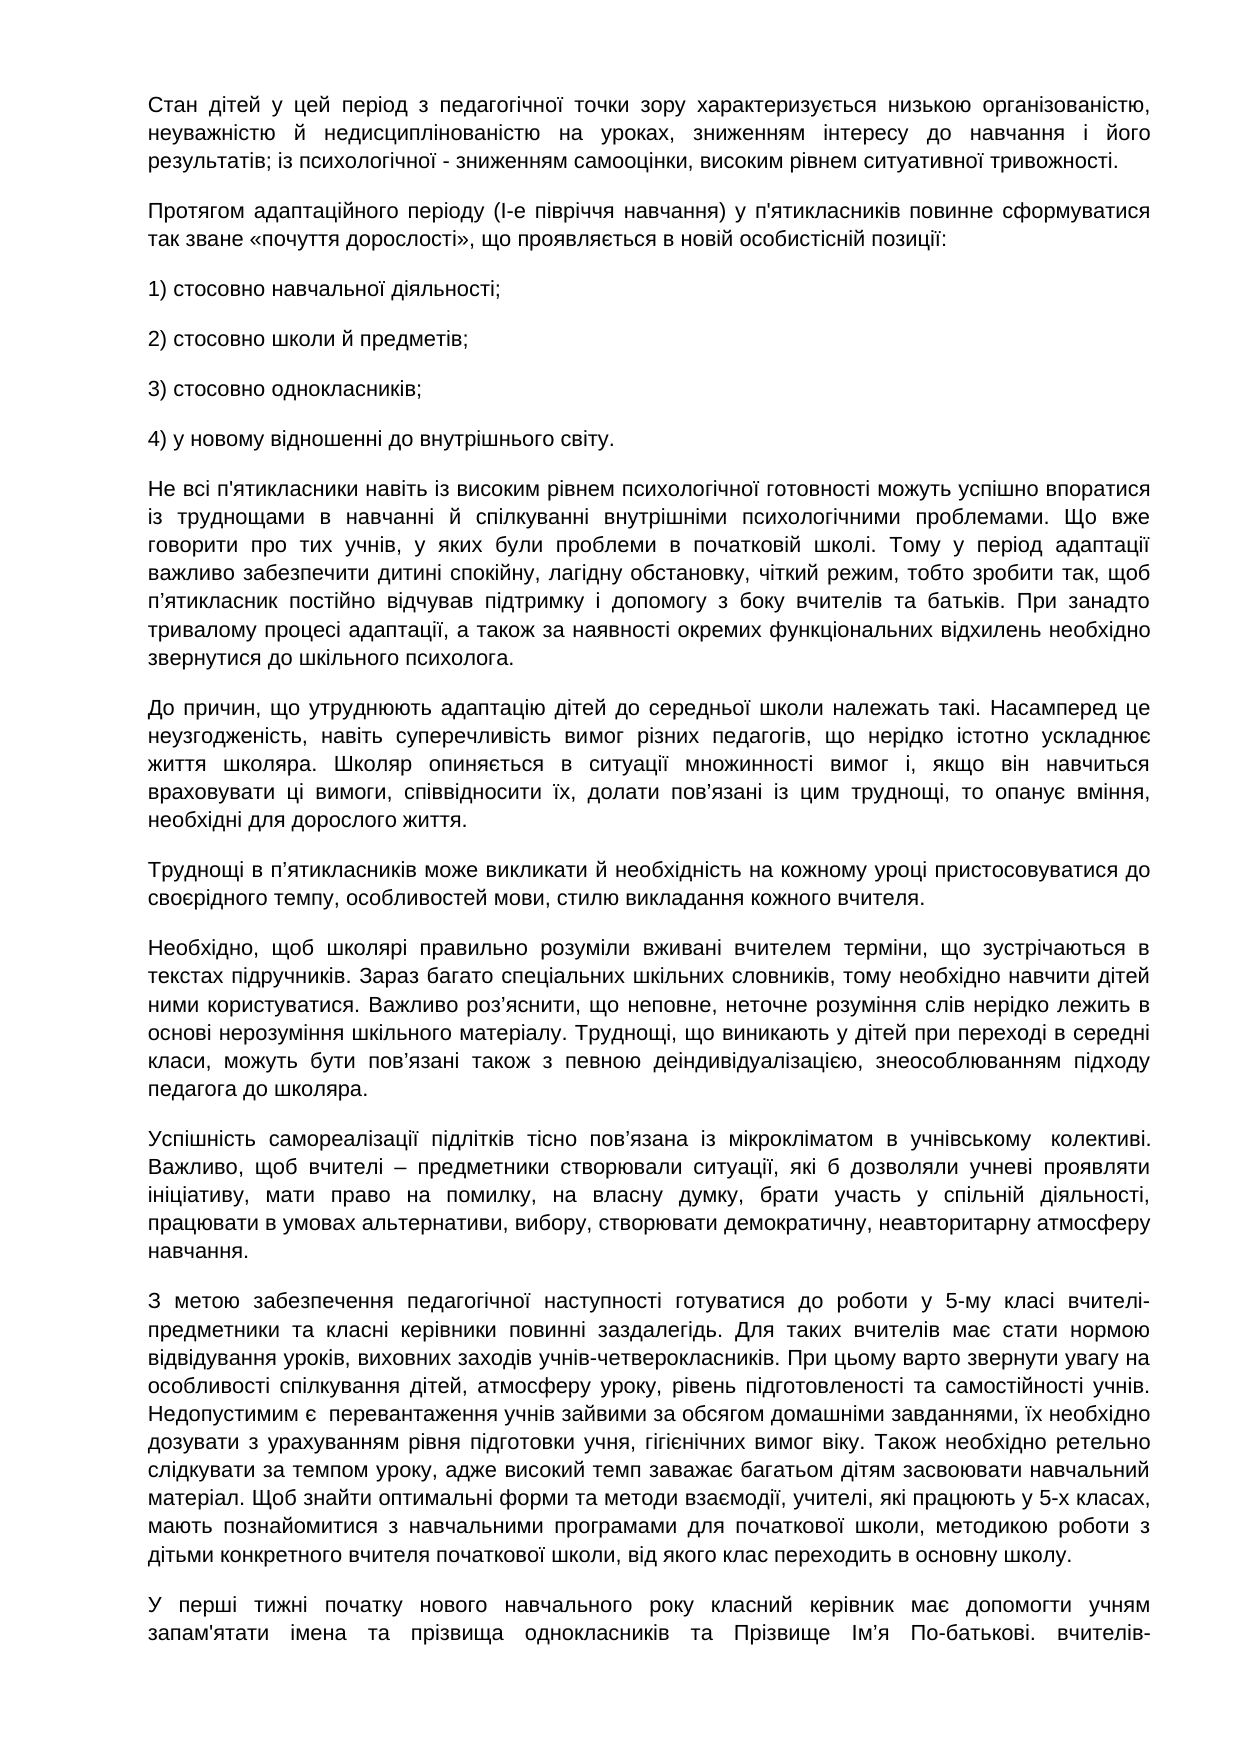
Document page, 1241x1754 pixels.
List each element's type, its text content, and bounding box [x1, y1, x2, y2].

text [148, 1588, 1152, 1645]
text З метою забезпечення педагогічної наступності готуватися до роботи у 5-му класі вчителі-предметники та класні керівники повинні заздалегідь. Для таких вчителів має стати нормою відвідування уроків, виховних заходів учнів-четверокласників. При цьому варто звернути увагу на особливості спілкування дітей, атмосферу уроку, рівень підготовленості та самостійності учнів. Недопустимим є перевантаження учнів зайвими за обсягом домашніми завданнями, їх необхідно дозувати з урахуванням рівня підготовки учня, гігієнічних вимог віку. Також необхідно ретельно слідкувати за темпом уроку, адже високий темп заважає багатьом дітям засвоювати навчальний матеріал. Щоб знайти оптимальні форми та методи взаємодії, учителі, які працюють у 5-х класах, мають познайомитися з навчальними програмами для початкової школи, методикою роботи з дітьми конкретного вчителя початкової школи, від якого клас переходить в основну школу. [148, 1285, 1152, 1567]
text До причин, що утруднюють адаптацію дітей до середньої школи належать такі. Насамперед це неузгодженість, навіть суперечливість вимог різних педагогів, що нерідко істотно ускладнює життя школяра. Школяр опиняється в ситуації множинності вимог і, якщо він навчиться враховувати ці вимоги, співвідносити їх, долати пов’язані із цим труднощі, то опанує вміння, необхідні для дорослого життя. [148, 692, 1152, 832]
text 1) стосовно навчальної діяльності; [148, 273, 1152, 301]
text Не всі п'ятикласники навіть із високим рівнем психологічної готовності можуть успішно впоратися із труднощами в навчанні й спілкуванні внутрішніми психологічними проблемами. Що вже говорити про тих учнів, у яких були проблеми в початковій школі. Тому у період адаптації важливо забезпечити дитині спокійну, лагідну обстановку, чіткий режим, тобто зробити так, щоб п’ятикласник постійно відчував підтримку і допомогу з боку вчителів та батьків. При занадто тривалому процесі адаптації, а також за наявності окремих функціональних відхилень необхідно звернутися до шкільного психолога. [148, 473, 1152, 670]
text Труднощі в п’ятикласників може викликати й необхідність на кожному уроці пристосовуватися до своєрідного темпу, особливостей мови, стилю викладання кожного вчителя. [148, 854, 1152, 910]
text Протягом адаптаційного періоду (І-е півріччя навчання) у п'ятикласників повинне сформуватися так зване «почуття дорослості», що проявляється в новій особистісній позиції: [148, 195, 1152, 251]
text 4) у новому відношенні до внутрішнього світу. [148, 423, 1152, 451]
text Необхідно, щоб школярі правильно розуміли вживані вчителем терміни, що зустрічаються в текстах підручників. Зараз багато спеціальних шкільних словників, тому необхідно навчити дітей ними користуватися. Важливо роз’яснити, що неповне, неточне розуміння слів нерідко лежить в основі нерозуміння шкільного матеріалу. Труднощі, що виникають у дітей при переході в середні класи, можуть бути пов’язані також з певною деіндивідуалізацією, знеособлюванням підходу педагога до школяра. [148, 932, 1152, 1101]
text 3) стосовно однокласників; [148, 373, 1152, 401]
text 2) стосовно школи й предметів; [148, 323, 1152, 351]
text Стан дітей у цей період з педагогічної точки зору характеризується низькою організованістю, неуважністю й недисциплінованістю на уроках, зниженням інтересу до навчання і його результатів; із психологічної - зниженням самооцінки, високим рівнем ситуативної тривожності. [148, 88, 1152, 173]
text Успішність самореалізації підлітків тісно пов’язана із мікрокліматом в учнівському колективі. Важливо, щоб вчителі – предметники створювали ситуації, які б дозволяли учневі проявляти ініціативу, мати право на помилку, на власну думку, брати участь у спільній діяльності, працювати в умовах альтернативи, вибору, створювати демократичну, неавторитарну атмосферу навчання. [148, 1123, 1152, 1263]
